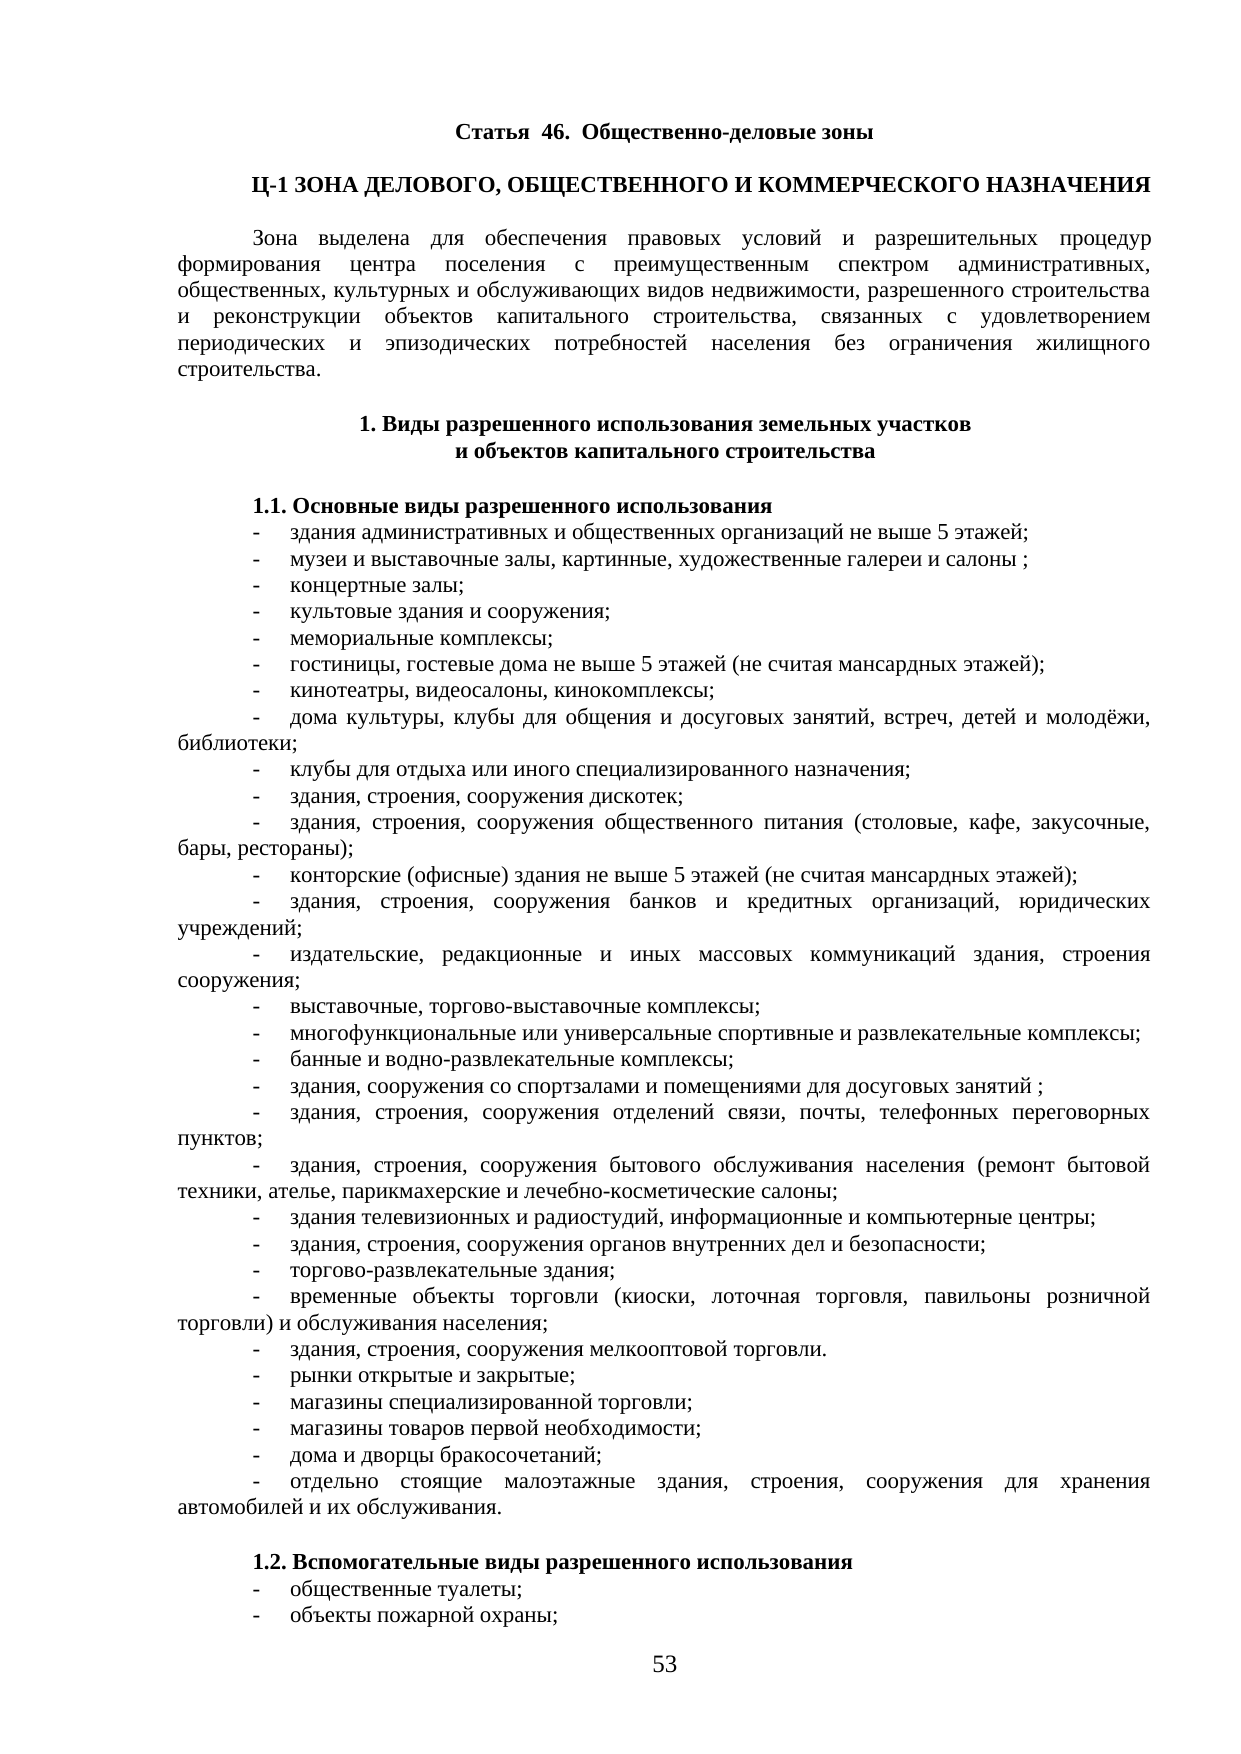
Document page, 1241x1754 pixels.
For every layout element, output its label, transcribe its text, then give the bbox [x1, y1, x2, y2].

text - здания телевизионных и радиостудий, информационные и компьютерные центры; [177, 1203, 1152, 1230]
text Зона выделена для обеспечения правовых условий и разрешительных процедур формирования центра поселения с преимущественным спектром административных, общественных, культурных и обслуживающих видов недвижимости, разрешенного строительства и реконструкции объектов капитального строительства, связанных с удовлетворением периодических и эпизодических потребностей населения без ограничения жилищного строительства. [177, 223, 1152, 382]
text - общественные туалеты; [177, 1575, 1152, 1601]
text 1. Виды разрешенного использования земельных участков [290, 410, 1041, 437]
text - концертные залы; [177, 571, 1152, 597]
text - конторские (офисные) здания не выше 5 этажей (не считая мансардных этажей); [177, 861, 1152, 887]
text Ц-1 Зона делового, общественного и коммерческого назначения [177, 171, 1152, 197]
text и объектов капитального строительства [290, 437, 1041, 463]
text Статья 46. Общественно-деловые зоны [177, 118, 1152, 144]
text - временные объекты торговли (киоски, лоточная торговля, павильоны розничной торговли) и обслуживания населения; [177, 1282, 1152, 1335]
text - здания, строения, сооружения дискотек; [177, 782, 1152, 808]
text - дома и дворцы бракосочетаний; [177, 1441, 1152, 1467]
text - здания, строения, сооружения бытового обслуживания населения (ремонт бытовой техники, ателье, парикмахерские и лечебно-косметические салоны; [177, 1151, 1152, 1203]
text - гостиницы, гостевые дома не выше 5 этажей (не считая мансардных этажей); [177, 650, 1152, 676]
text - отдельно стоящие малоэтажные здания, строения, сооружения для хранения автомобилей и их обслуживания. [177, 1467, 1152, 1520]
text - здания, строения, сооружения мелкооптовой торговли. [177, 1335, 1152, 1362]
text - многофункциональные или универсальные спортивные и развлекательные комплексы; [177, 1019, 1152, 1045]
text 1.1. Основные виды разрешенного использования [252, 492, 1152, 518]
text - кинотеатры, видеосалоны, кинокомплексы; [177, 676, 1152, 703]
text - музеи и выставочные залы, картинные, художественные галереи и салоны ; [177, 544, 1152, 571]
text - магазины специализированной торговли; [177, 1388, 1152, 1414]
text - клубы для отдыха или иного специализированного назначения; [177, 755, 1152, 782]
text - рынки открытые и закрытые; [177, 1362, 1152, 1388]
text - магазины товаров первой необходимости; [177, 1414, 1152, 1441]
text - объекты пожарной охраны; [177, 1601, 1152, 1627]
text - здания, строения, сооружения банков и кредитных организаций, юридических учреждений; [177, 887, 1152, 940]
text - здания, строения, сооружения органов внутренних дел и безопасности; [177, 1230, 1152, 1256]
text - здания, строения, сооружения общественного питания (столовые, кафе, закусочные, бары, рестораны); [177, 808, 1152, 861]
text - банные и водно-развлекательные комплексы; [177, 1045, 1152, 1072]
text - культовые здания и сооружения; [177, 597, 1152, 624]
text - здания, сооружения со спортзалами и помещениями для досуговых занятий ; [177, 1072, 1152, 1098]
text - здания административных и общественных организаций не выше 5 этажей; [177, 518, 1152, 544]
text 1.2. Вспомогательные виды разрешенного использования [252, 1548, 1152, 1575]
text - издательские, редакционные и иных массовых коммуникаций здания, строения сооружения; [177, 940, 1152, 993]
text - выставочные, торгово-выставочные комплексы; [177, 993, 1152, 1019]
text - торгово-развлекательные здания; [177, 1256, 1152, 1282]
text - мемориальные комплексы; [177, 624, 1152, 650]
text - дома культуры, клубы для общения и досуговых занятий, встреч, детей и молодёжи, библиотеки; [177, 703, 1152, 755]
text - здания, строения, сооружения отделений связи, почты, телефонных переговорных пунктов; [177, 1098, 1152, 1151]
